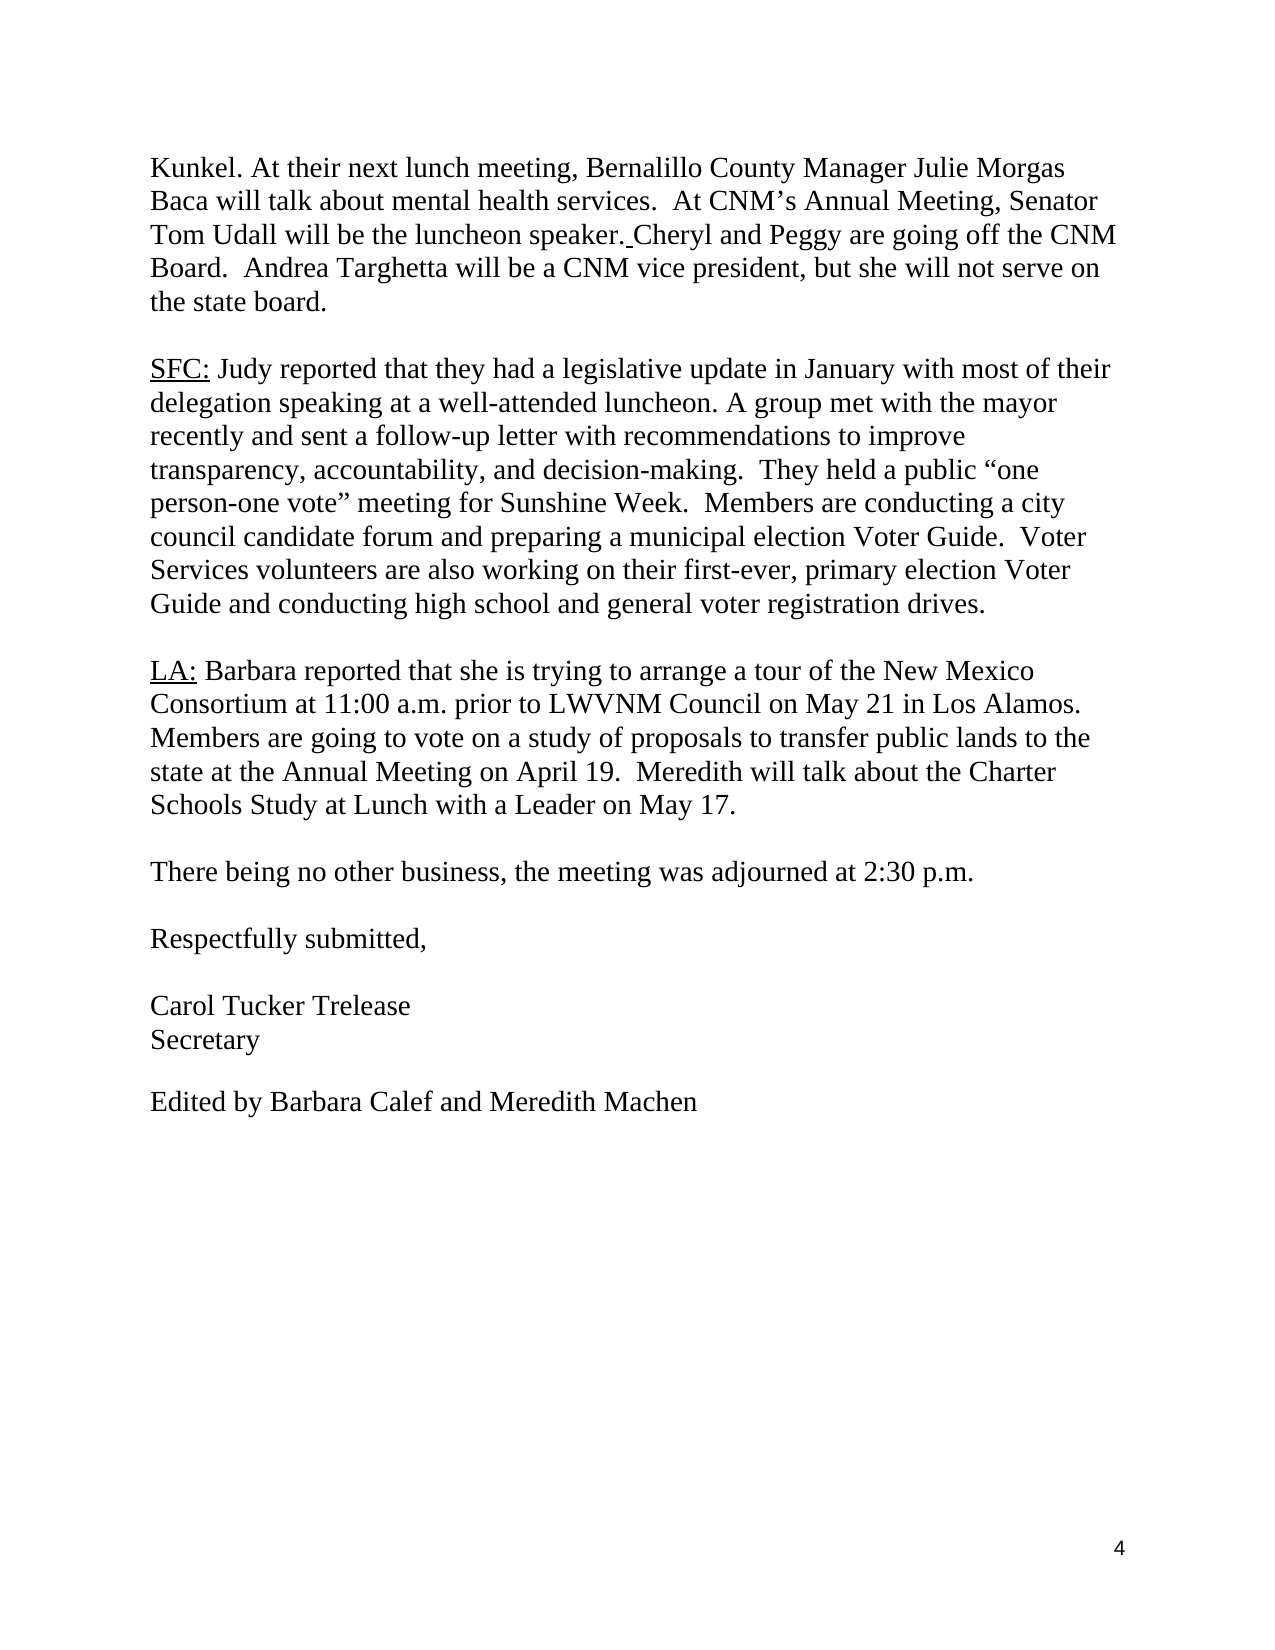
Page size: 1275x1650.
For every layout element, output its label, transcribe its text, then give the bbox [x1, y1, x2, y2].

text Carol Tucker Trelease [150, 988, 1125, 1022]
text Secretary [150, 1022, 1125, 1056]
text There being no other business, the meeting was adjourned at 2:30 p.m. [150, 854, 1125, 888]
text Respectfully submitted, [150, 921, 1125, 955]
text Edited by Barbara Calef and Meredith Machen [150, 1084, 1125, 1118]
text SFC: Judy reported that they had a legislative update in January with most of their delegation speaking at a well-attended luncheon. A group met with the mayor recently and sent a follow-up letter with recommendations to improve transparency, accountability, and decision-making. They held a public “one person-one vote” meeting for Sunshine Week. Members are conducting a city council candidate forum and preparing a municipal election Voter Guide. Voter Services volunteers are also working on their first-ever, primary election Voter Guide and conducting high school and general voter registration drives. [150, 351, 1125, 619]
text LA: Barbara reported that she is trying to arrange a tour of the New Mexico Consortium at 11:00 a.m. prior to LWVNM Council on May 21 in Los Alamos. Members are going to vote on a study of proposals to transfer public lands to the state at the Annual Meeting on April 19. Meredith will talk about the Charter Schools Study at Lunch with a Leader on May 17. [150, 653, 1125, 821]
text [150, 150, 1125, 318]
